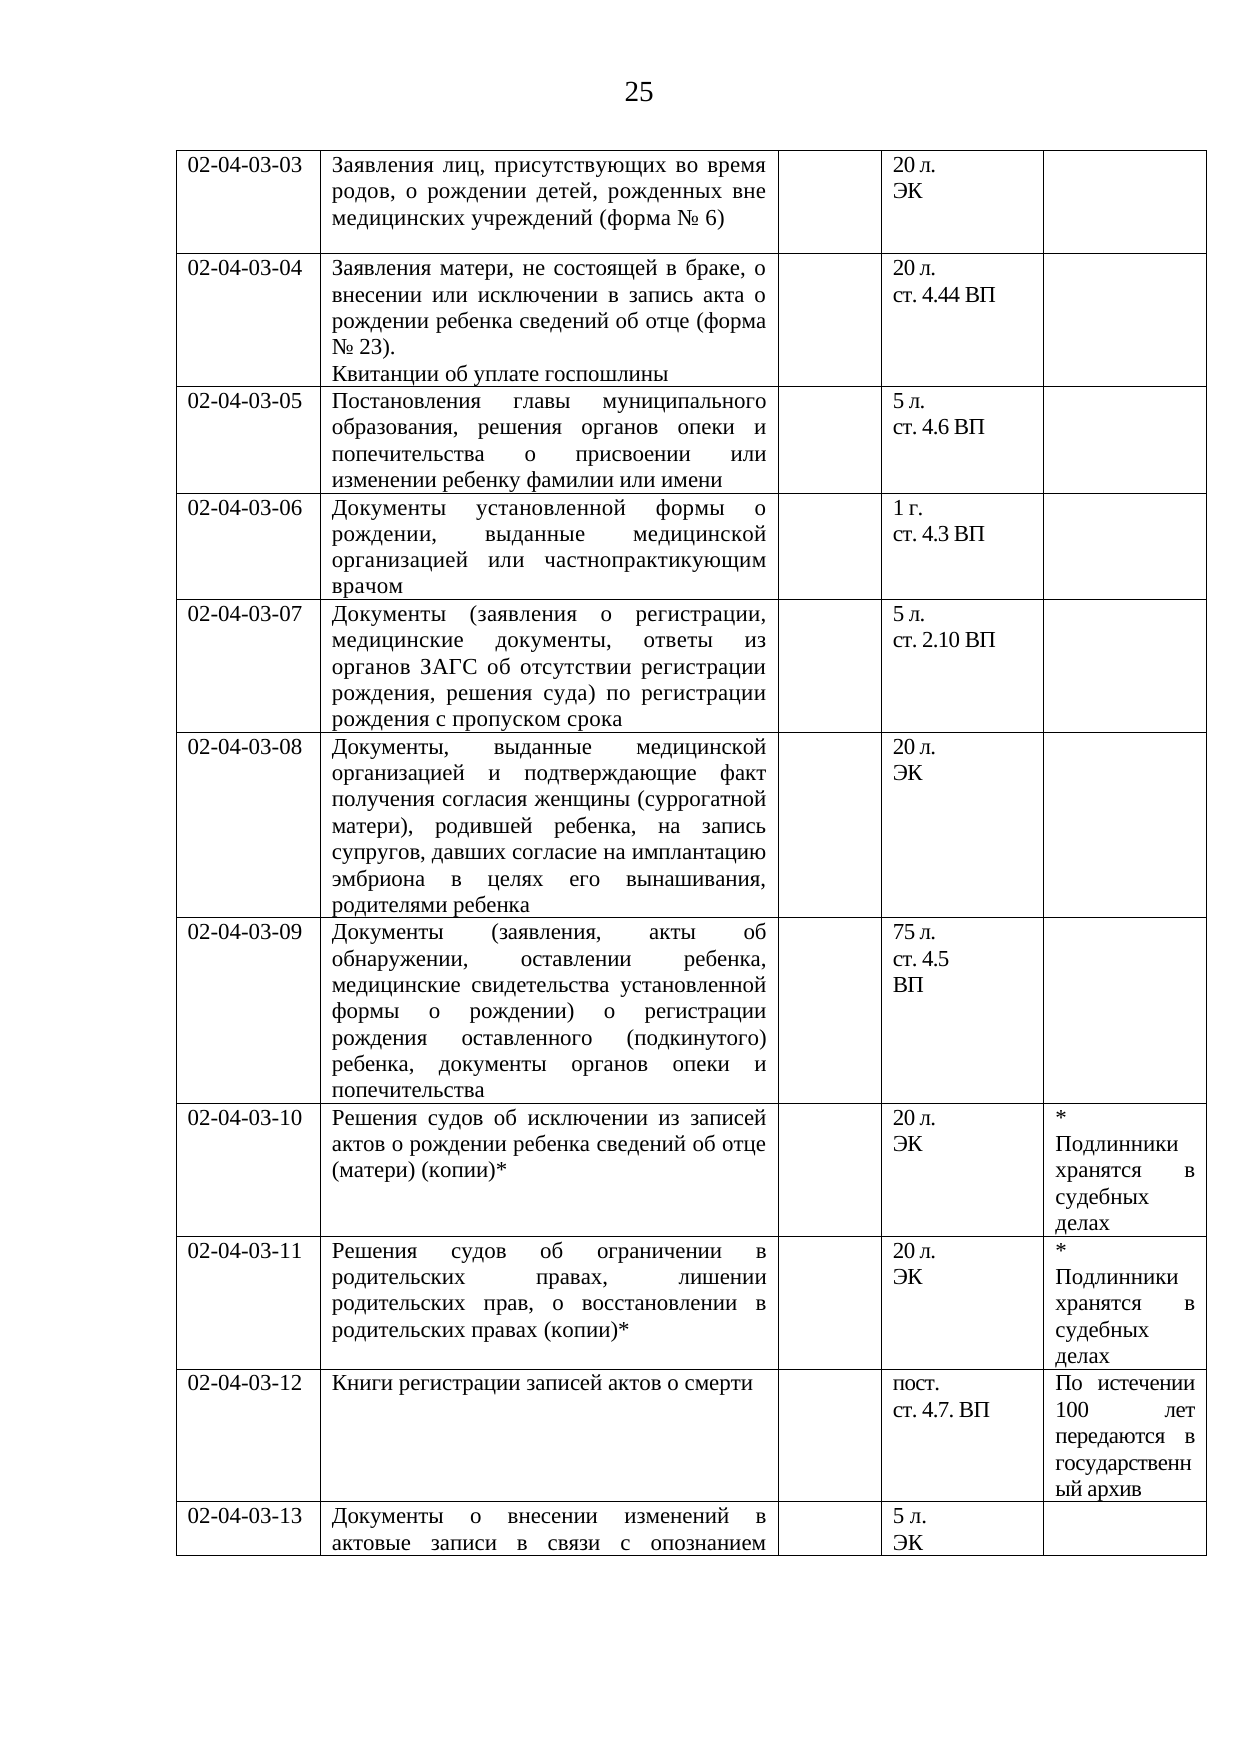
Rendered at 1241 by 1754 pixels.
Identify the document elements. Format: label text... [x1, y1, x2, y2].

table_cell 02-04-03-08 [177, 733, 320, 917]
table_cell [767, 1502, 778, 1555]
table_cell пост. ст. 4.7. ВП [882, 1370, 1043, 1501]
table_cell 5 л. ст. 4.6 ВП [882, 387, 1043, 492]
table_cell 20 л. ЭК [882, 1237, 1043, 1368]
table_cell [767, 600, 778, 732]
table_cell 02-04-03-09 [177, 918, 320, 1103]
table_cell [1044, 254, 1206, 386]
table_cell * Подлинники хранятся в судебных делах [1044, 1237, 1206, 1368]
table_cell [779, 600, 881, 732]
table_cell [779, 494, 881, 599]
table_cell 02-04-03-04 [177, 254, 320, 386]
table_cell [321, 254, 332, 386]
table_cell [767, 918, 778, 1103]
table_cell [779, 387, 881, 492]
table_cell 02-04-03-12 [177, 1370, 320, 1501]
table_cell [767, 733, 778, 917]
table_cell 20 л. ст. 4.44 ВП [882, 254, 1043, 386]
table_cell [1044, 1502, 1206, 1555]
table_cell Заявления лиц, присутствующих во время родов, о рождении детей, рожденных вне медицинских учреждений (форма № 6) [321, 151, 778, 253]
table_cell [1044, 387, 1206, 492]
table_cell Решения судов об ограничении в родительских правах, лишении родительских прав, о восстановлении в родительских правах (копии)* [321, 1237, 778, 1368]
table_cell [1044, 494, 1206, 599]
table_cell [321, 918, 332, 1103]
table_cell 5 л. ст. 2.10 ВП [882, 600, 1043, 732]
table_cell [779, 733, 881, 917]
table_cell Книги регистрации записей актов о смерти [321, 1370, 778, 1501]
table_cell 20 л. ЭК [882, 1104, 1043, 1236]
table_cell [779, 1237, 881, 1368]
table_cell 02-04-03-07 [177, 600, 320, 732]
table_cell [779, 918, 881, 1103]
table_cell 1 г. ст. 4.3 ВП [882, 494, 1043, 599]
table_cell 75 л. ст. 4.5 ВП [882, 918, 1043, 1103]
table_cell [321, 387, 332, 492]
table_cell По истечении 100 лет передаются в государственный архив [1044, 1370, 1206, 1501]
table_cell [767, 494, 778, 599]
table_cell 02-04-03-05 [177, 387, 320, 492]
table_cell [779, 151, 881, 253]
table_cell Решения судов об исключении из записей актов о рождении ребенка сведений об отце (матери) (копии)* [321, 1104, 778, 1236]
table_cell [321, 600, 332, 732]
table_cell 02-04-03-13 [177, 1502, 320, 1555]
table_cell 20 л. ЭК [882, 151, 1043, 253]
table_cell 02-04-03-10 [177, 1104, 320, 1236]
table_cell 02-04-03-03 [177, 151, 320, 253]
table_cell 20 л. ЭК [882, 733, 1043, 917]
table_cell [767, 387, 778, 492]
table_cell [1044, 733, 1206, 917]
table_cell 02-04-03-11 [177, 1237, 320, 1368]
table_cell * Подлинники хранятся в судебных делах [1044, 1104, 1206, 1236]
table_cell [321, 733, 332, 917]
table_cell [1044, 600, 1206, 732]
table_cell 02-04-03-06 [177, 494, 320, 599]
table_cell [1044, 918, 1206, 1103]
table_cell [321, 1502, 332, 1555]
table_cell [779, 254, 881, 386]
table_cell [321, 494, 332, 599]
table_cell [1044, 151, 1206, 253]
table_cell [779, 1370, 881, 1501]
table_cell [779, 1502, 881, 1555]
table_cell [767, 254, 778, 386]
table_cell [779, 1104, 881, 1236]
